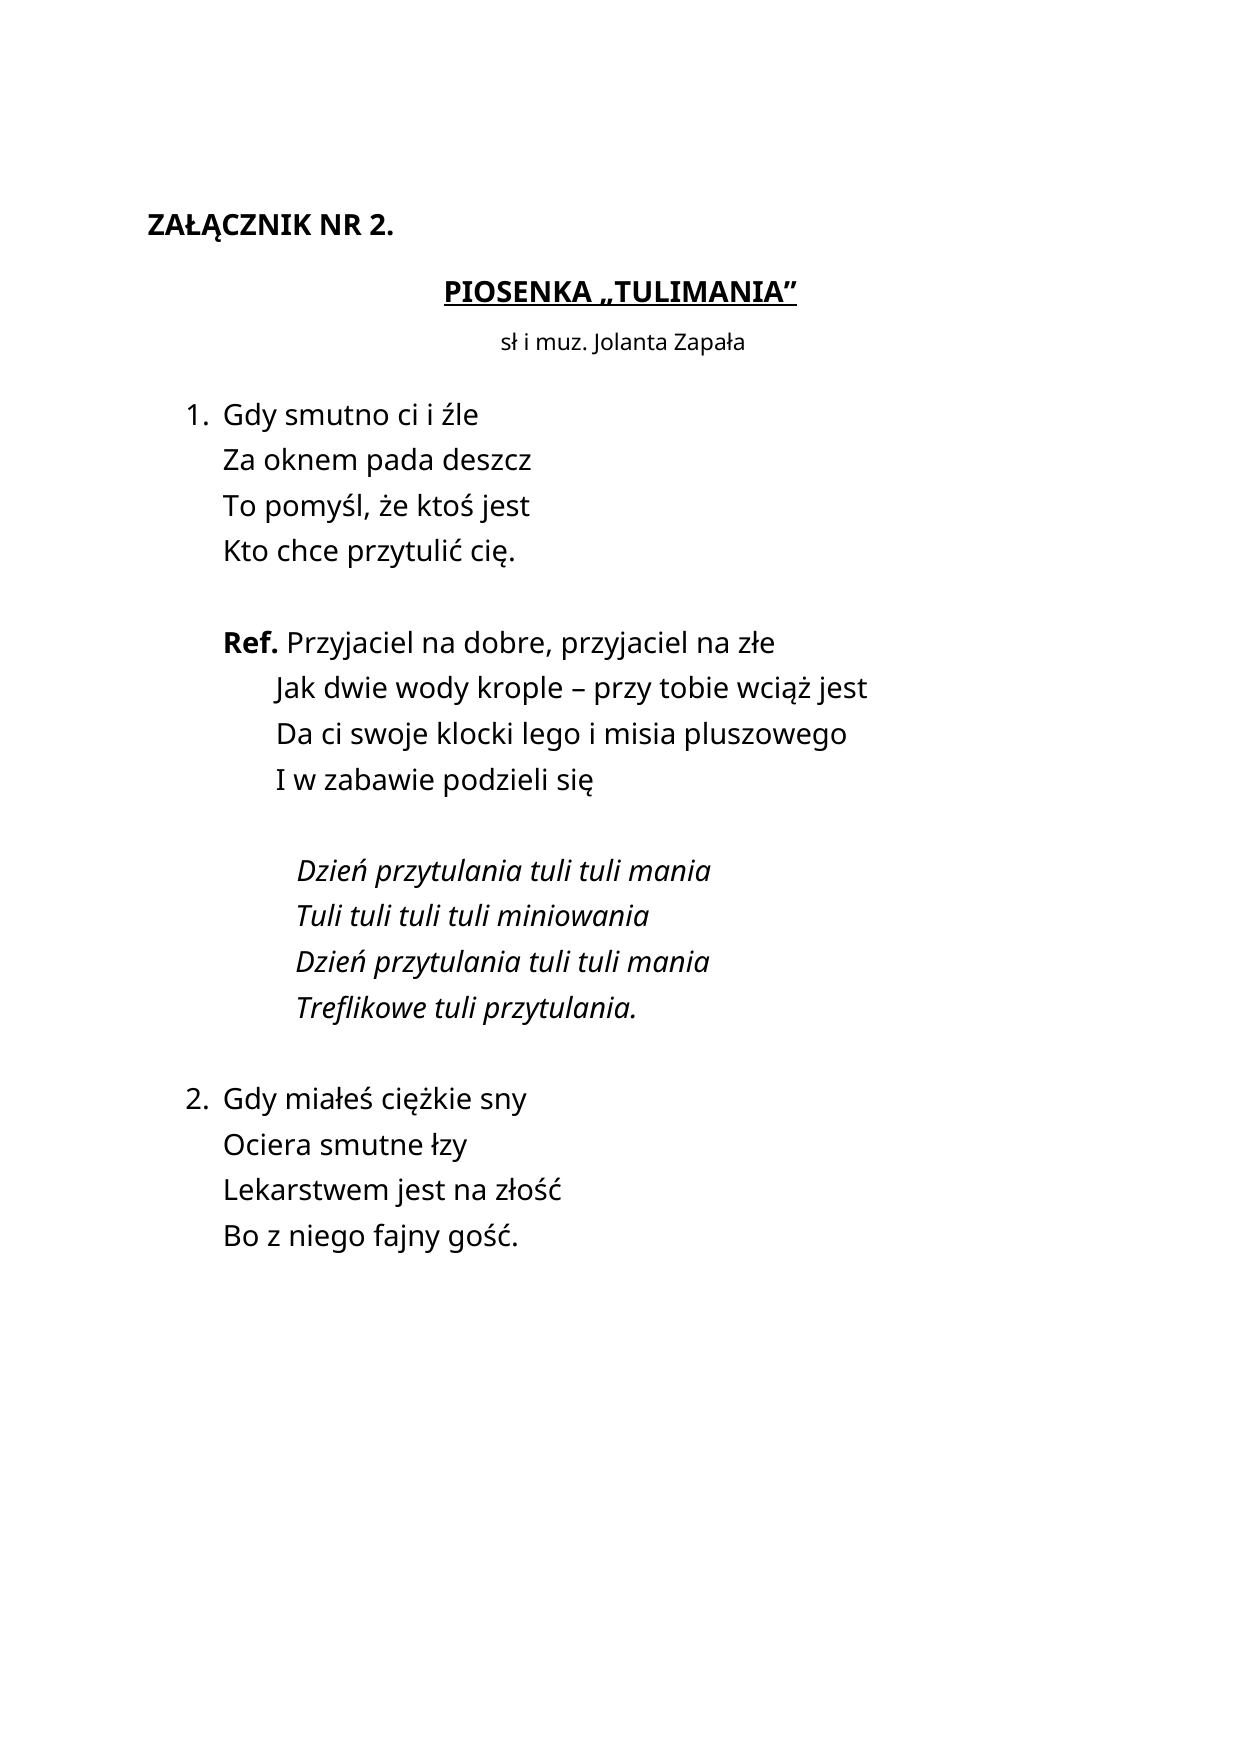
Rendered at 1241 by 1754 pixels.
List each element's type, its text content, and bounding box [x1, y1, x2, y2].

list Bo z niego fajny gość. [223, 1215, 1093, 1255]
list Dzień przytulania tuli tuli mania [296, 850, 1093, 890]
list Ociera smutne łzy [223, 1124, 1093, 1163]
list To pomyśl, że ktoś jest [223, 485, 1093, 525]
list Tuli tuli tuli tuli miniowania [223, 896, 1093, 935]
list I w zabawie podzieli się [223, 759, 1093, 798]
list Da ci swoje klocki lego i misia pluszowego [223, 713, 1093, 753]
list Gdy smutno ci i źle [185, 394, 1093, 433]
list Dzień przytulania tuli tuli mania [223, 941, 1093, 981]
list Za oknem pada deszcz [223, 439, 1093, 479]
text PIOSENKA „TULIMANIA” sł i muz. Jolanta Zapała [148, 271, 1093, 357]
text ZAŁĄCZNIK NR 2. [148, 204, 1093, 244]
list Ref. Przyjaciel na dobre, przyjaciel na złe [223, 622, 1093, 662]
list Gdy miałeś ciężkie sny [185, 1078, 1093, 1118]
list Jak dwie wody krople – przy tobie wciąż jest [223, 668, 1093, 707]
list Treflikowe tuli przytulania. [223, 987, 1093, 1027]
list Kto chce przytulić cię. [223, 531, 1093, 570]
list Lekarstwem jest na złość [223, 1169, 1093, 1209]
